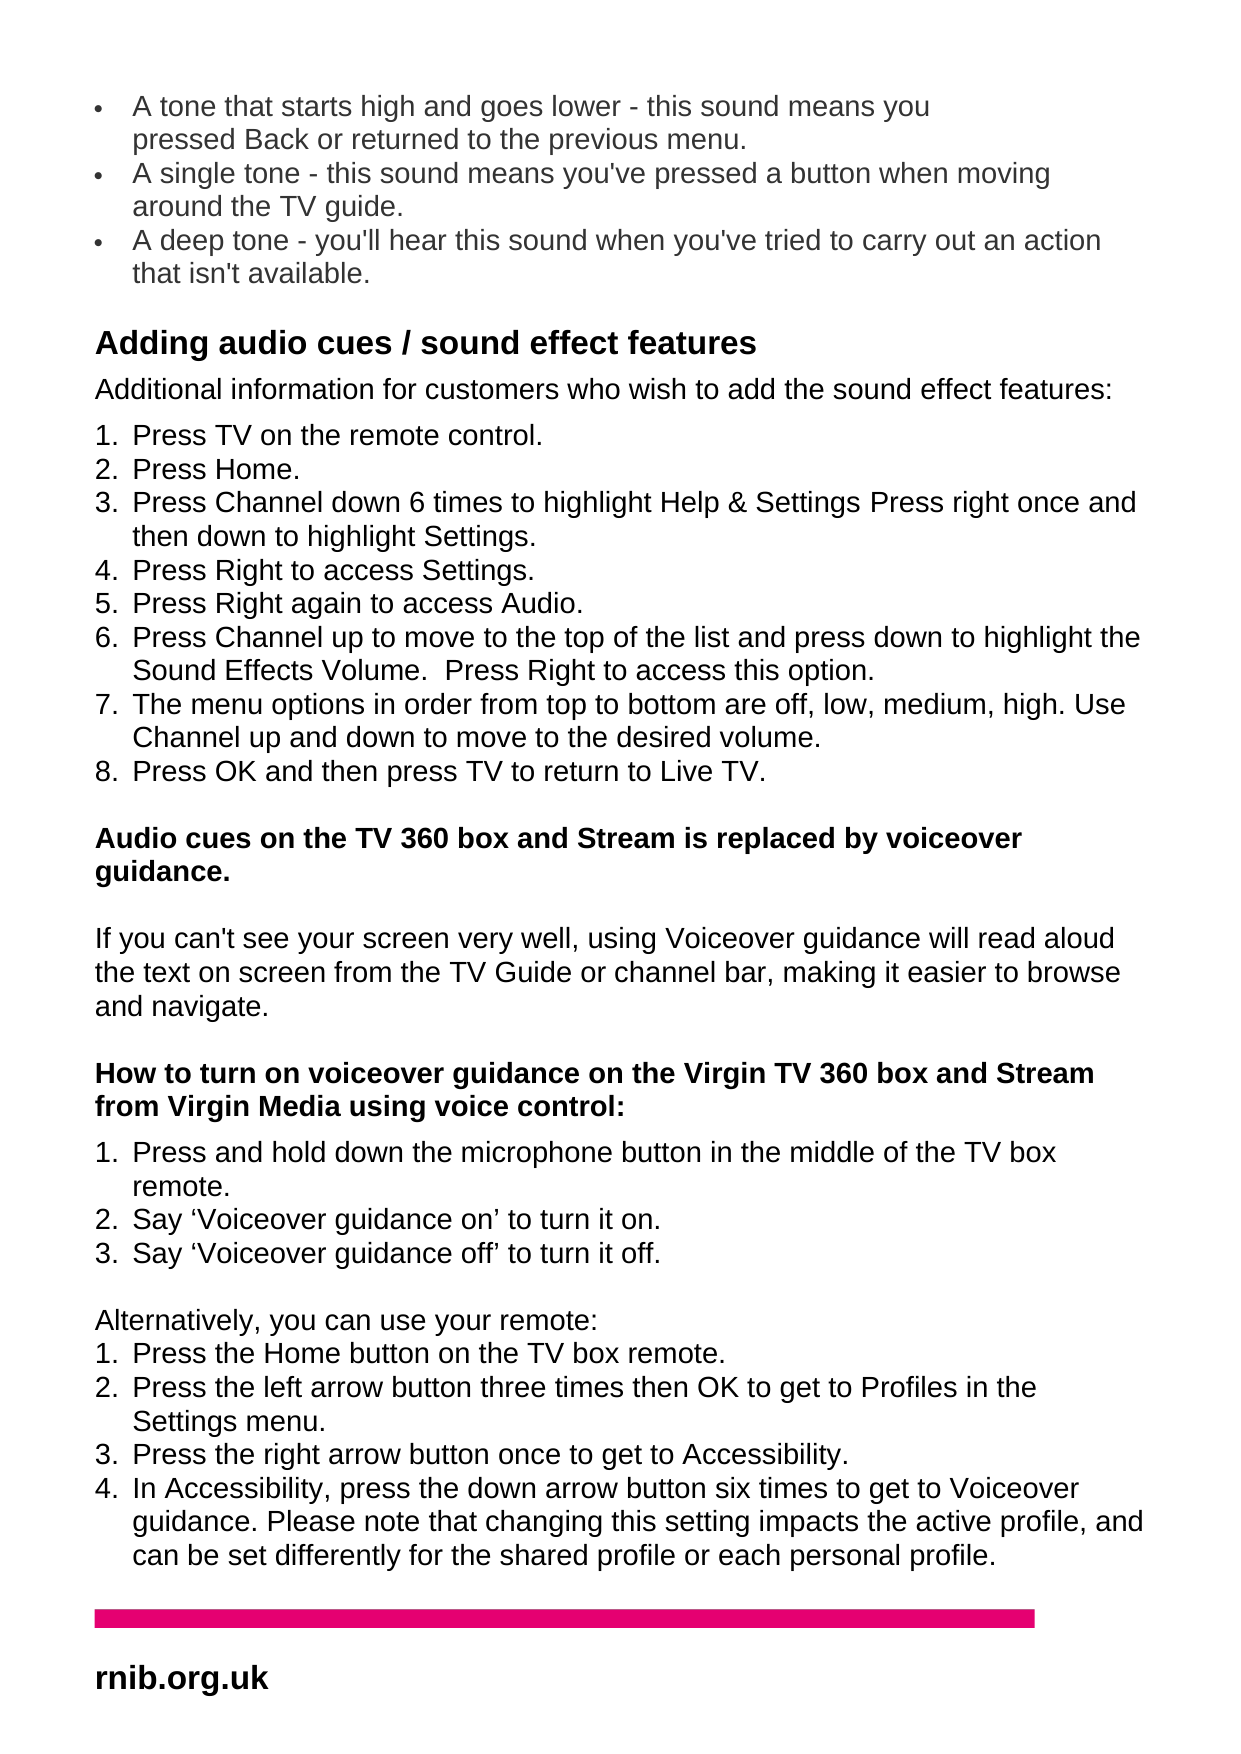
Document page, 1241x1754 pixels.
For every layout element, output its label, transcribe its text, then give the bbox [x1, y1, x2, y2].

list A tone that starts high and goes lower - this sound means you pressed Back or returned to the previous menu. [94, 89, 1146, 156]
list Press Right again to access Audio. [94, 586, 1146, 619]
list Press OK and then press TV to return to Live TV. [94, 754, 1146, 787]
text Audio cues on the TV 360 box and Stream is replaced by voiceover guidance. [94, 821, 1146, 888]
list Press Right to access Settings. [94, 552, 1146, 586]
list A deep tone - you'll hear this sound when you've tried to carry out an action that isn't available. [94, 223, 1146, 290]
list Press the right arrow button once to get to Accessibility. [94, 1437, 1146, 1471]
list Press TV on the remote control. [94, 418, 1146, 452]
text Alternatively, you can use your remote: [94, 1303, 1146, 1336]
list Press Channel down 6 times to highlight Help & Settings Press right once and then down to highlight Settings. [94, 485, 1146, 552]
list Press and hold down the microphone button in the middle of the TV box remote. [94, 1135, 1146, 1202]
subtitle Adding audio cues / sound effect features [94, 323, 1146, 362]
text If you can't see your screen very well, using Voiceover guidance will read aloud the text on screen from the TV Guide or channel bar, making it easier to browse and navigate. [94, 921, 1146, 1022]
list A single tone - this sound means you've pressed a button when moving around the TV guide. [94, 156, 1146, 223]
list In Accessibility, press the down arrow button six times to get to Voiceover guidance. Please note that changing this setting impacts the active profile, and can be set differently for the shared profile or each personal profile. [94, 1471, 1146, 1571]
list Press Channel up to move to the top of the list and press down to highlight the Sound Effects Volume. Press Right to access this option. [94, 619, 1146, 687]
list Press the Home button on the TV box remote. [94, 1336, 1146, 1370]
list Say ‘Voiceover guidance on’ to turn it on. [94, 1202, 1146, 1236]
text How to turn on voiceover guidance on the Virgin TV 360 box and Stream from Virgin Media using voice control: [94, 1056, 1146, 1123]
text Additional information for customers who wish to add the sound effect features: [94, 372, 1146, 406]
list Press the left arrow button three times then OK to get to Profiles in the Settings menu. [94, 1370, 1146, 1437]
picture [94, 1608, 1035, 1628]
list Say ‘Voiceover guidance off’ to turn it off. [94, 1236, 1146, 1269]
list The menu options in order from top to bottom are off, low, medium, high. Use Channel up and down to move to the desired volume. [94, 687, 1146, 754]
list Press Home. [94, 452, 1146, 485]
